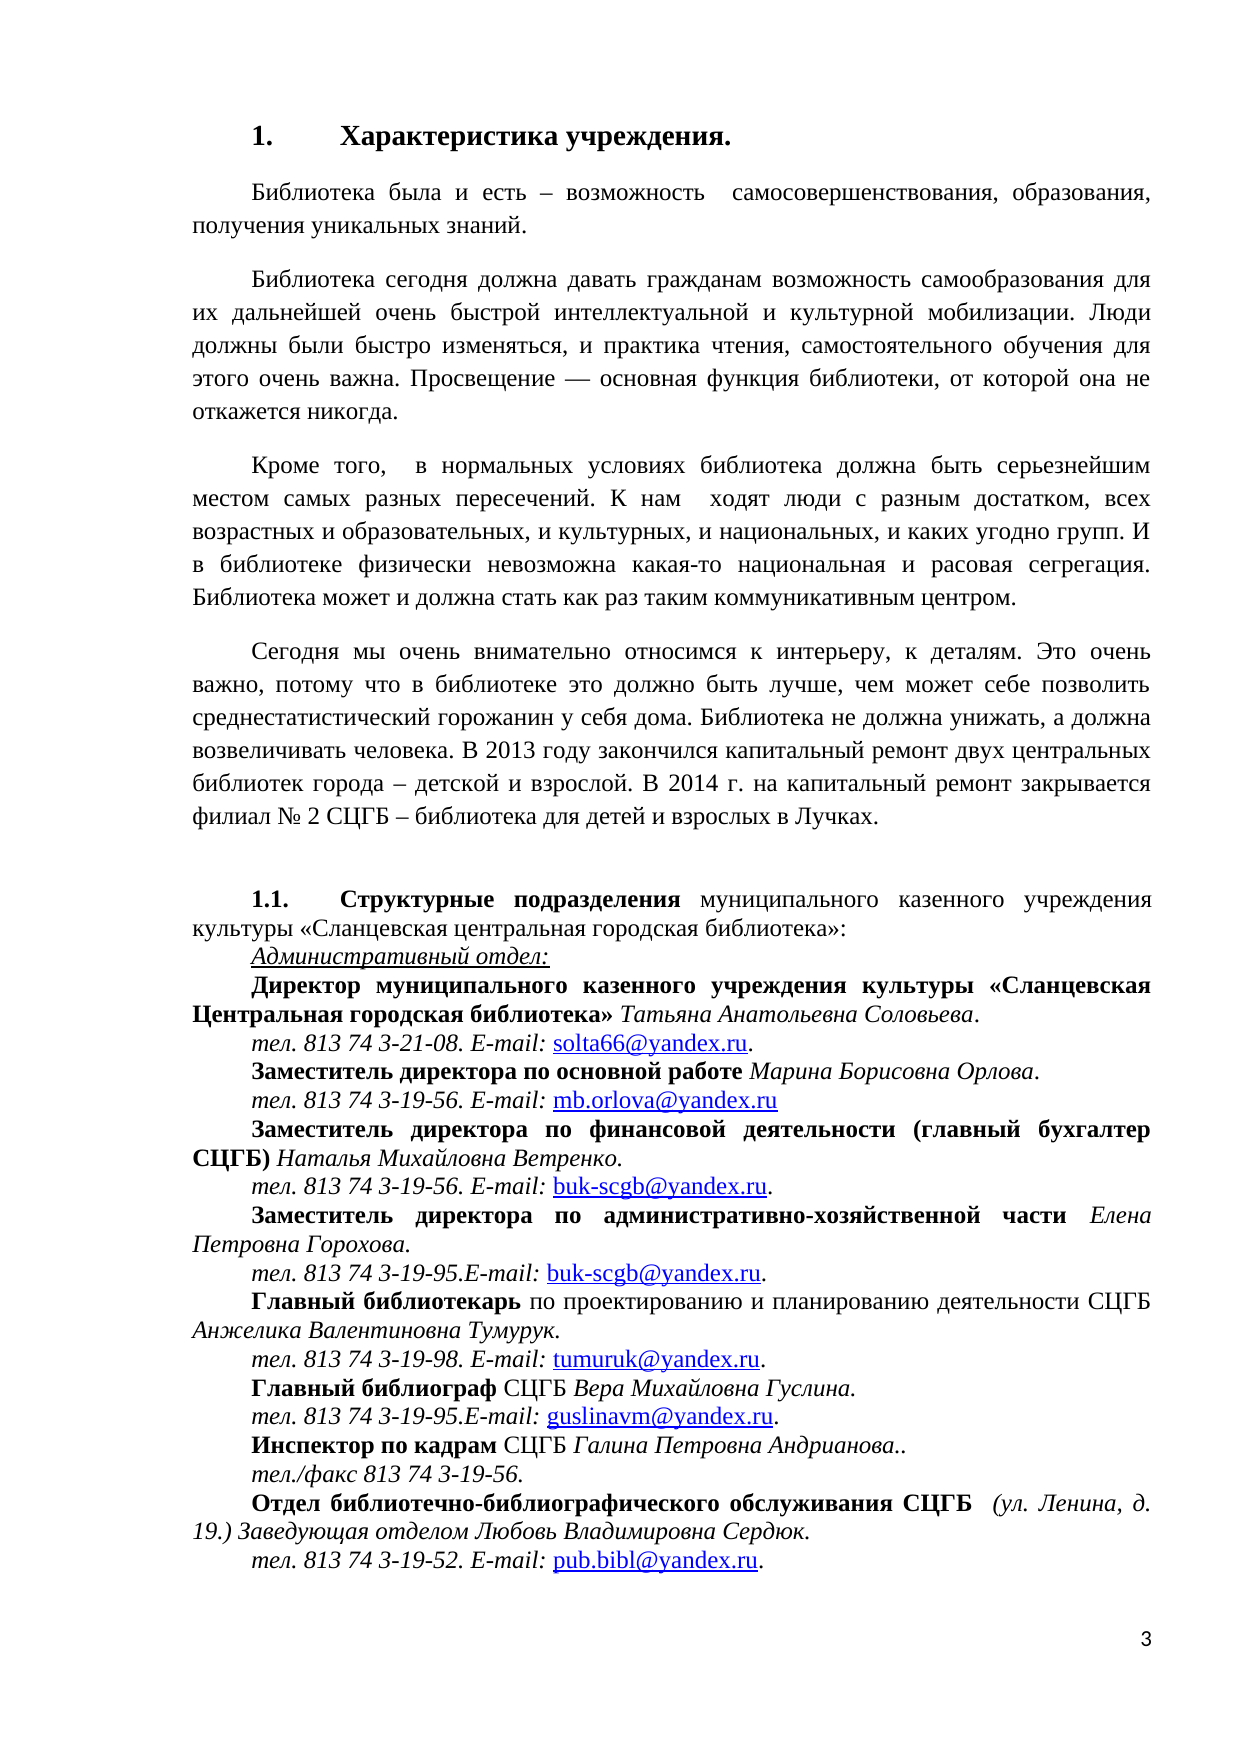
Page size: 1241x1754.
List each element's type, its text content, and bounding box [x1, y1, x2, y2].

text Заместитель директора по основной работе Марина Борисовна Орлова. [192, 1056, 1152, 1085]
text Заместитель директора по финансовой деятельности (главный бухгалтер СЦГБ) Наталья Михайловна Ветренко. [192, 1114, 1152, 1171]
text Заместитель директора по административно-хозяйственной части Елена Петровна Горохова. [192, 1200, 1152, 1258]
text тел. 813 74 3-19-95.E-mail: buk-scgb@yandex.ru. [192, 1258, 1152, 1286]
text тел. 813 74 3-19-56. E-mail: mb.orlova@yandex.ru [192, 1085, 1152, 1114]
text Главный библиотекарь по проектированию и планированию деятельности СЦГБ Анжелика Валентиновна Тумурук. [192, 1286, 1152, 1344]
text Директор муниципального казенного учреждения культуры «Сланцевская Центральная городская библиотека» Татьяна Анатольевна Соловьева. [192, 970, 1152, 1028]
text тел. 813 74 3-19-95.E-mail: guslinavm@yandex.ru. [192, 1401, 1152, 1430]
text тел. 813 74 3-19-56. E-mail: buk-scgb@yandex.ru. [192, 1171, 1152, 1200]
text тел. 813 74 3-19-98. E-mail: tumuruk@yandex.ru. [192, 1344, 1152, 1373]
text тел. 813 74 3-19-52. E-mail: pub.bibl@yandex.ru. [192, 1545, 1152, 1574]
text Главный библиограф СЦГБ Вера Михайловна Гуслина. [192, 1373, 1152, 1401]
text Кроме того, в нормальных условиях библиотека должна быть серьезнейшим местом самых разных пересечений. К нам ходят люди с разным достатком, всех возрастных и образовательных, и культурных, и национальных, и каких угодно групп. И в библиотеке физически невозможна какая-то национальная и расовая сегрегация. Библиотека может и должна стать как раз таким коммуникативным центром. [192, 450, 1152, 611]
text Административный отдел: [192, 941, 1152, 970]
list Характеристика учреждения. [192, 118, 1152, 152]
text Сегодня мы очень внимательно относимся к интерьеру, к деталям. Это очень важно, потому что в библиотеке это должно быть лучше, чем может себе позволить среднестатистический горожанин у себя дома. Библиотека не должна унижать, а должна возвеличивать человека. В 2013 году закончился капитальный ремонт двух центральных библиотек города – детской и взрослой. В 2014 г. на капитальный ремонт закрывается филиал № 2 СЦГБ – библиотека для детей и взрослых в Лучках. [192, 636, 1152, 830]
text Библиотека сегодня должна давать гражданам возможность самообразования для их дальнейшей очень быстрой интеллектуальной и культурной мобилизации. Люди должны были быстро изменяться, и практика чтения, самостоятельного обучения для этого очень важна. Просвещение — основная функция библиотеки, от которой она не откажется никогда. [192, 264, 1152, 425]
list Структурные подразделения муниципального казенного учреждения культуры «Сланцевская центральная городская библиотека»: [192, 884, 1152, 941]
text Инспектор по кадрам СЦГБ Галина Петровна Андрианова.. [192, 1430, 1152, 1459]
text Отдел библиотечно-библиографического обслуживания СЦГБ (ул. Ленина, д. 19.) Заведующая отделом Любовь Владимировна Сердюк. [192, 1488, 1152, 1545]
text тел./факс 813 74 3-19-56. [192, 1459, 1152, 1488]
text Библиотека была и есть – возможность самосовершенствования, образования, получения уникальных знаний. [192, 177, 1152, 239]
text тел. 813 74 3-21-08. E-mail: solta66@yandex.ru. [192, 1028, 1152, 1056]
